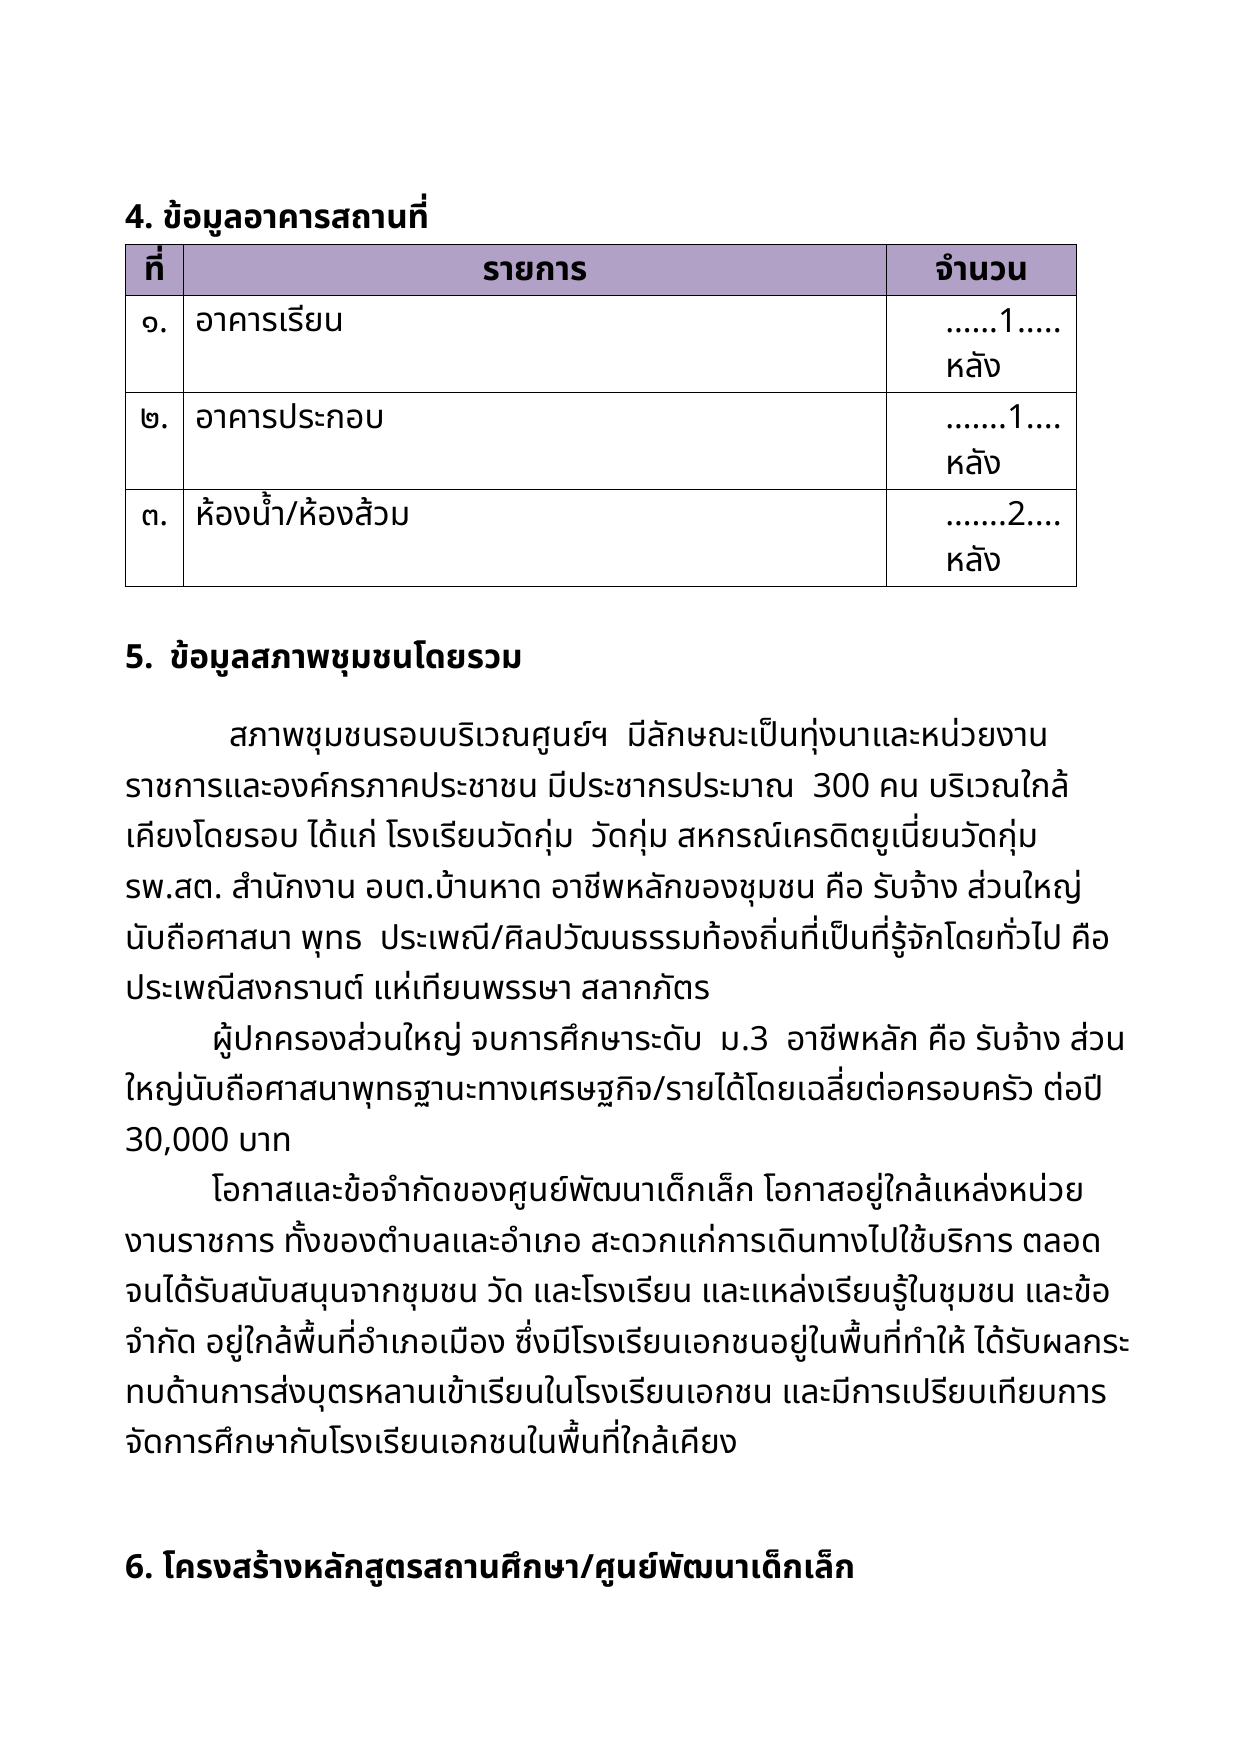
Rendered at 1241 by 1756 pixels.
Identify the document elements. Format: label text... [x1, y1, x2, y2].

table_cell ๒. [126, 393, 183, 489]
table_cell …….2.... หลัง [887, 490, 1076, 586]
table_cell …….1.... หลัง [887, 393, 1076, 489]
text สภาพชุมชนรอบบริเวณศูนย์ฯ มีลักษณะเป็นทุ่งนาและหน่วยงานราชการและองค์กรภาคประชาชน มีประชากรประมาณ 300 คน บริเวณใกล้เคียงโดยรอบ ได้แก่ โรงเรียนวัดกุ่ม วัดกุ่ม สหกรณ์เครดิตยูเนี่ยนวัดกุ่ม รพ.สต. สำนักงาน อบต.บ้านหาด อาชีพหลักของชุมชน คือ รับจ้าง ส่วนใหญ่นับถือศาสนา พุทธ ประเพณี/ศิลปวัฒนธรรมท้องถิ่นที่เป็นที่รู้จักโดยทั่วไป คือประเพณีสงกรานต์ แห่เทียนพรรษา สลากภัตร [125, 711, 1136, 1014]
table_cell ห้องน้ำ/ห้องส้วม [184, 490, 886, 586]
table_cell ๓. [126, 490, 183, 586]
table_header ที่ [126, 245, 183, 295]
table_cell ……1..... หลัง [887, 296, 1076, 392]
table_header รายการ [184, 245, 886, 295]
table_cell ๑. [126, 296, 183, 392]
list ข้อมูลสภาพชุมชนโดยรวม [125, 632, 1136, 683]
text โอกาสและข้อจำกัดของศูนย์พัฒนาเด็กเล็ก โอกาสอยู่ใกล้แหล่งหน่วยงานราชการ ทั้งของตำบลและอำเภอ สะดวกแก่การเดินทางไปใช้บริการ ตลอดจนได้รับสนับสนุนจากชุมชน วัด และโรงเรียน และแหล่งเรียนรู้ในชุมชน และข้อจำกัด อยู่ใกล้พื้นที่อำเภอเมือง ซึ่งมีโรงเรียนเอกชนอยู่ในพื้นที่ทำให้ ได้รับผลกระทบด้านการส่งบุตรหลานเข้าเรียนในโรงเรียนเอกชน และมีการเปรียบเทียบการจัดการศึกษากับโรงเรียนเอกชนในพื้นที่ใกล้เคียง [125, 1166, 1136, 1469]
table_header จำนวน [887, 245, 1076, 295]
table_cell อาคารประกอบ [184, 393, 886, 489]
text 4. ข้อมูลอาคารสถานที่ [125, 193, 1136, 244]
list โครงสร้างหลักสูตรสถานศึกษา/ศูนย์พัฒนาเด็กเล็ก [125, 1543, 1136, 1594]
table_cell อาคารเรียน [184, 296, 886, 392]
text ผู้ปกครองส่วนใหญ่ จบการศึกษาระดับ ม.3 อาชีพหลัก คือ รับจ้าง ส่วนใหญ่นับถือศาสนาพุทธฐานะทางเศรษฐกิจ/รายได้โดยเฉลี่ยต่อครอบครัว ต่อปี 30,000 บาท [125, 1014, 1136, 1166]
